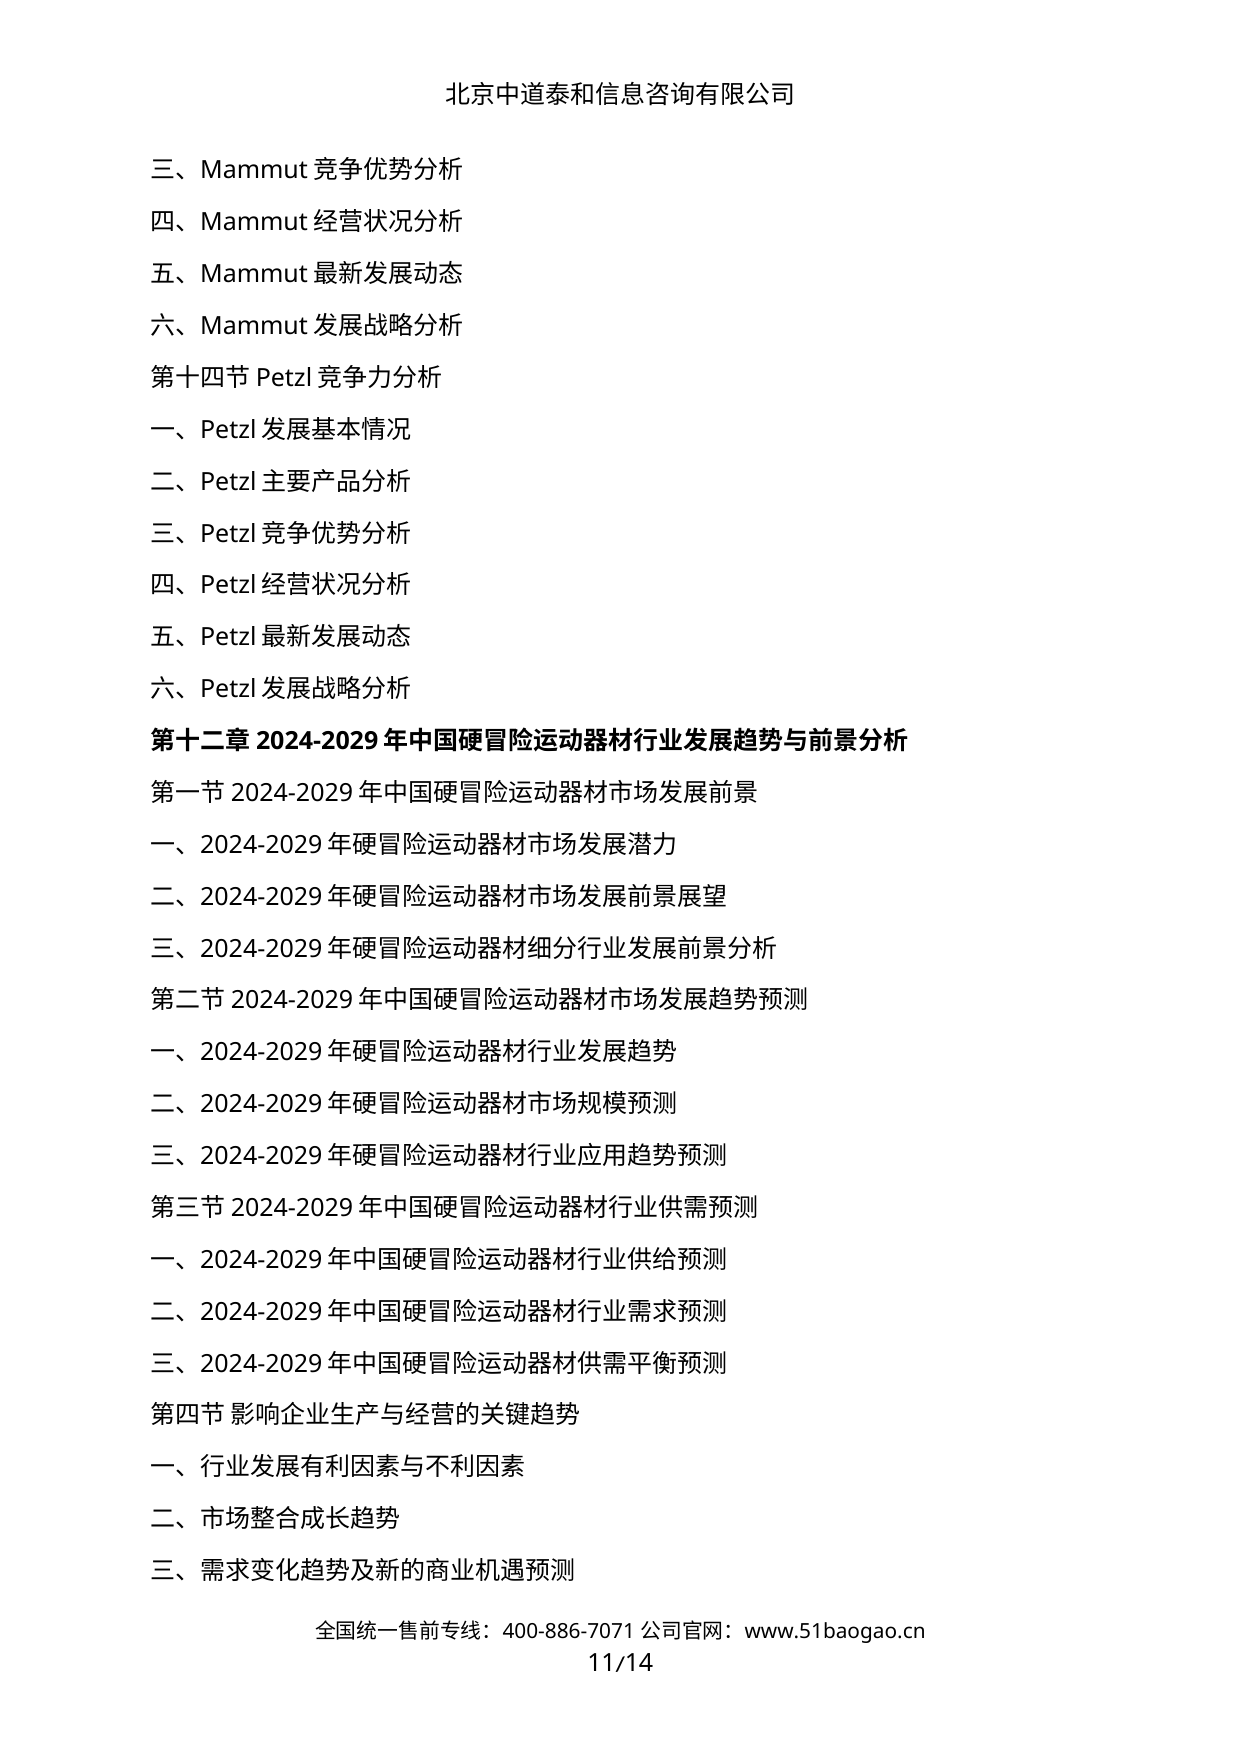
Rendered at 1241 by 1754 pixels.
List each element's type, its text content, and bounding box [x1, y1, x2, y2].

text 一、2024-2029年中国硬冒险运动器材行业供给预测 [150, 1239, 1090, 1276]
text 第二节 2024-2029年中国硬冒险运动器材市场发展趋势预测 [150, 980, 1090, 1016]
text 二、2024-2029年中国硬冒险运动器材行业需求预测 [150, 1291, 1090, 1327]
text 三、Mammut竞争优势分析 [150, 150, 1090, 186]
text 第一节 2024-2029年中国硬冒险运动器材市场发展前景 [150, 772, 1090, 809]
text 第十四节 Petzl竞争力分析 [150, 357, 1090, 394]
text 第三节 2024-2029年中国硬冒险运动器材行业供需预测 [150, 1187, 1090, 1224]
text 一、2024-2029年硬冒险运动器材行业发展趋势 [150, 1032, 1090, 1068]
text 三、2024-2029年中国硬冒险运动器材供需平衡预测 [150, 1343, 1090, 1379]
text 二、Petzl主要产品分析 [150, 461, 1090, 497]
text 一、2024-2029年硬冒险运动器材市场发展潜力 [150, 824, 1090, 861]
text 一、Petzl发展基本情况 [150, 409, 1090, 446]
text 四、Mammut经营状况分析 [150, 202, 1090, 238]
text 二、2024-2029年硬冒险运动器材市场发展前景展望 [150, 876, 1090, 912]
text 五、Mammut最新发展动态 [150, 254, 1090, 290]
text 三、Petzl竞争优势分析 [150, 513, 1090, 549]
text 三、2024-2029年硬冒险运动器材细分行业发展前景分析 [150, 928, 1090, 964]
text 第四节 影响企业生产与经营的关键趋势 [150, 1395, 1090, 1431]
text 二、2024-2029年硬冒险运动器材市场规模预测 [150, 1084, 1090, 1120]
text 五、Petzl最新发展动态 [150, 617, 1090, 653]
text 第十二章 2024-2029年中国硬冒险运动器材行业发展趋势与前景分析 [150, 721, 1090, 757]
text 三、需求变化趋势及新的商业机遇预测 [150, 1551, 1090, 1587]
text 六、Mammut发展战略分析 [150, 306, 1090, 342]
text 六、Petzl发展战略分析 [150, 669, 1090, 705]
text 一、行业发展有利因素与不利因素 [150, 1447, 1090, 1483]
text 二、市场整合成长趋势 [150, 1499, 1090, 1535]
text 三、2024-2029年硬冒险运动器材行业应用趋势预测 [150, 1136, 1090, 1172]
text 四、Petzl经营状况分析 [150, 565, 1090, 601]
